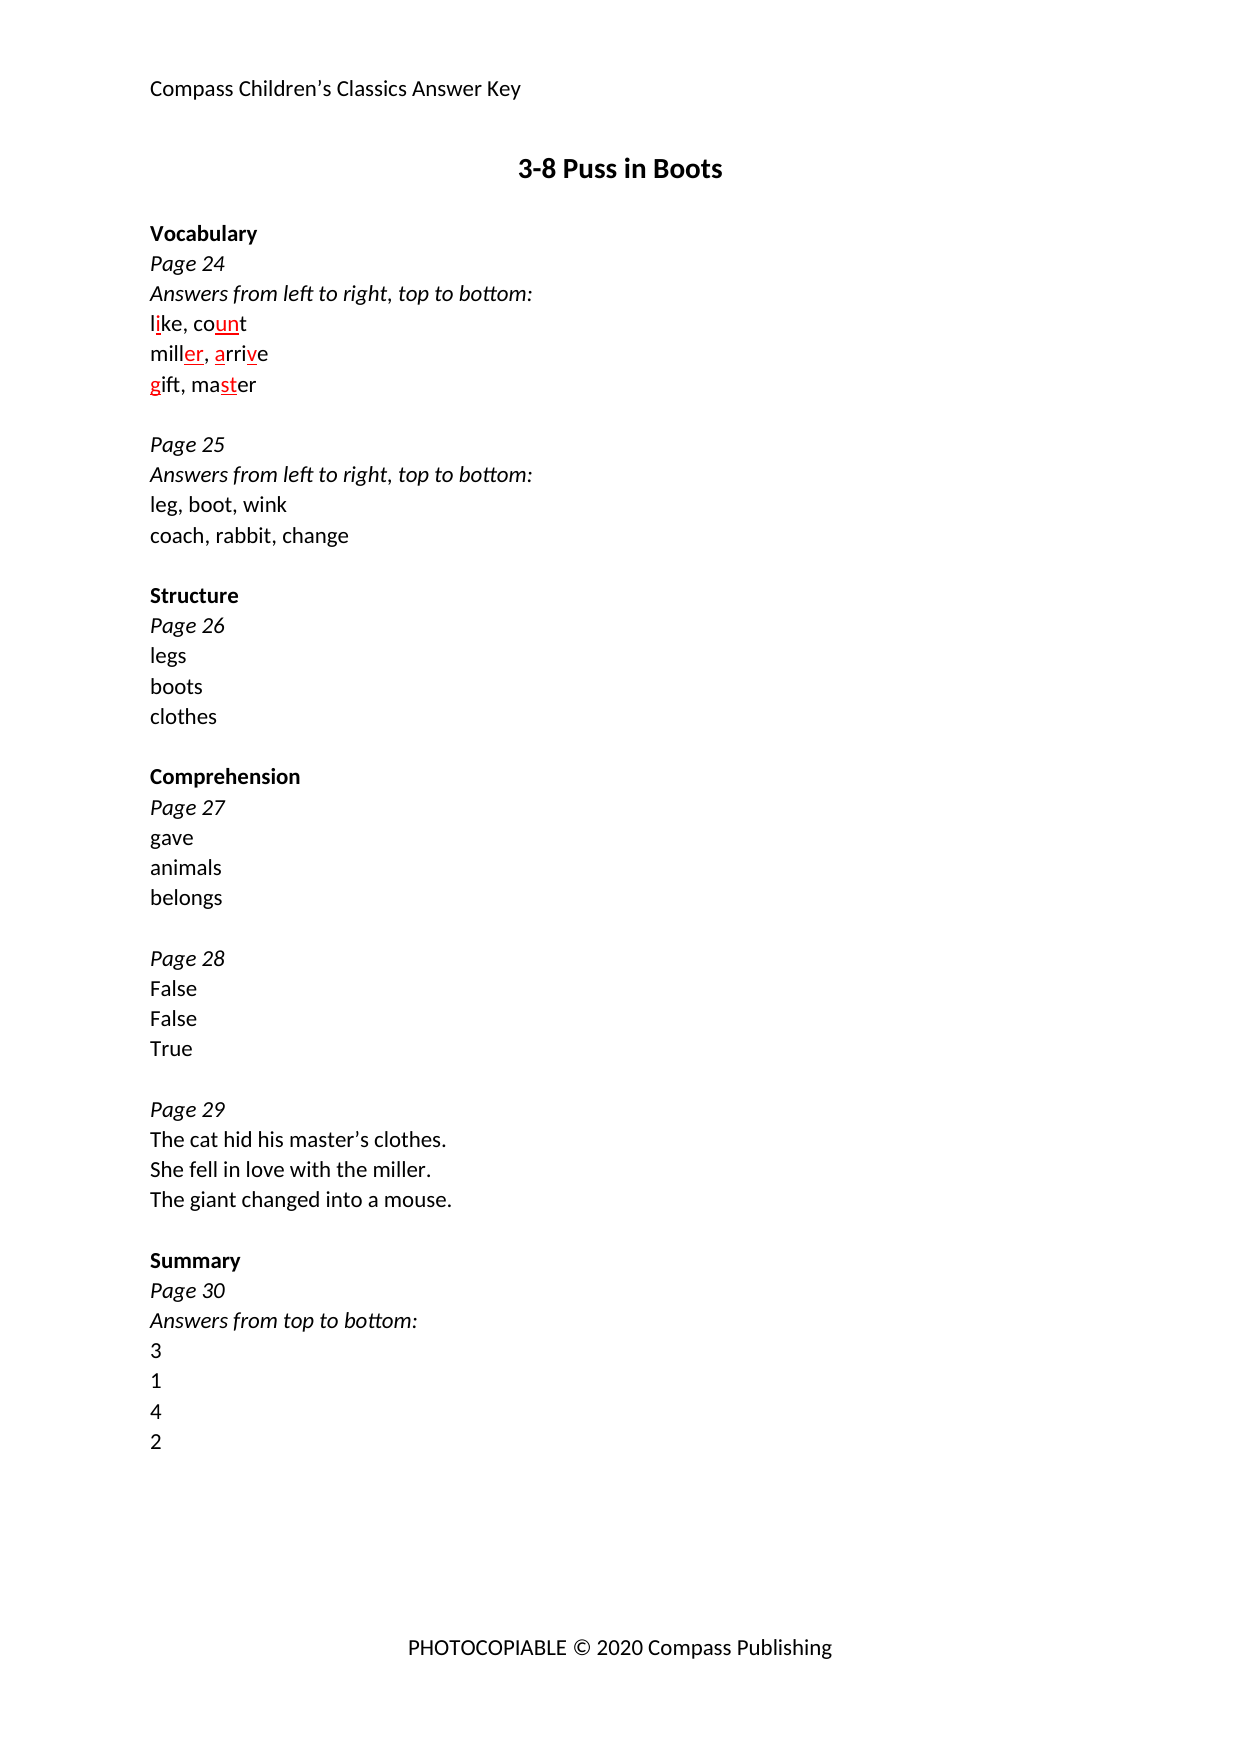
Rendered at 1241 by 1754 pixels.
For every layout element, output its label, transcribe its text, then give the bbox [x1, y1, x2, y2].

text Page 24 [150, 249, 1090, 277]
text belongs [150, 883, 1090, 911]
text Page 26 [150, 611, 1090, 639]
text leg, boot, wink [150, 491, 1090, 518]
text Summary [150, 1246, 1090, 1274]
text The cat hid his master’s clothes. [150, 1125, 1090, 1153]
text False [150, 974, 1090, 1002]
text Page 28 [150, 944, 1090, 972]
text legs [150, 642, 1090, 669]
text gave [150, 823, 1090, 851]
text 2 [150, 1427, 1090, 1455]
text clothes [150, 702, 1090, 730]
text True [150, 1034, 1090, 1062]
text Answers from top to bottom: [150, 1306, 1090, 1334]
text gift, master [150, 370, 1090, 398]
text coach, rabbit, change [150, 521, 1090, 549]
text 4 [150, 1397, 1090, 1425]
text Answers from left to right, top to bottom: [150, 460, 1090, 488]
text Structure [150, 581, 1090, 609]
text animals [150, 853, 1090, 881]
text boots [150, 672, 1090, 700]
text Page 27 [150, 793, 1090, 821]
text She fell in love with the miller. [150, 1155, 1090, 1183]
text Page 30 [150, 1276, 1090, 1304]
text The giant changed into a mouse. [150, 1185, 1090, 1213]
text Page 25 [150, 430, 1090, 458]
text 3 [150, 1336, 1090, 1364]
text Vocabulary [150, 219, 1090, 247]
text 3-8 Puss in Boots [150, 150, 1090, 186]
text Answers from left to right, top to bottom: [150, 279, 1090, 307]
text like, count [150, 309, 1090, 337]
text Comprehension [150, 762, 1090, 790]
text Page 29 [150, 1095, 1090, 1123]
text False [150, 1004, 1090, 1032]
text 1 [150, 1367, 1090, 1394]
text miller, arrive [150, 339, 1090, 367]
